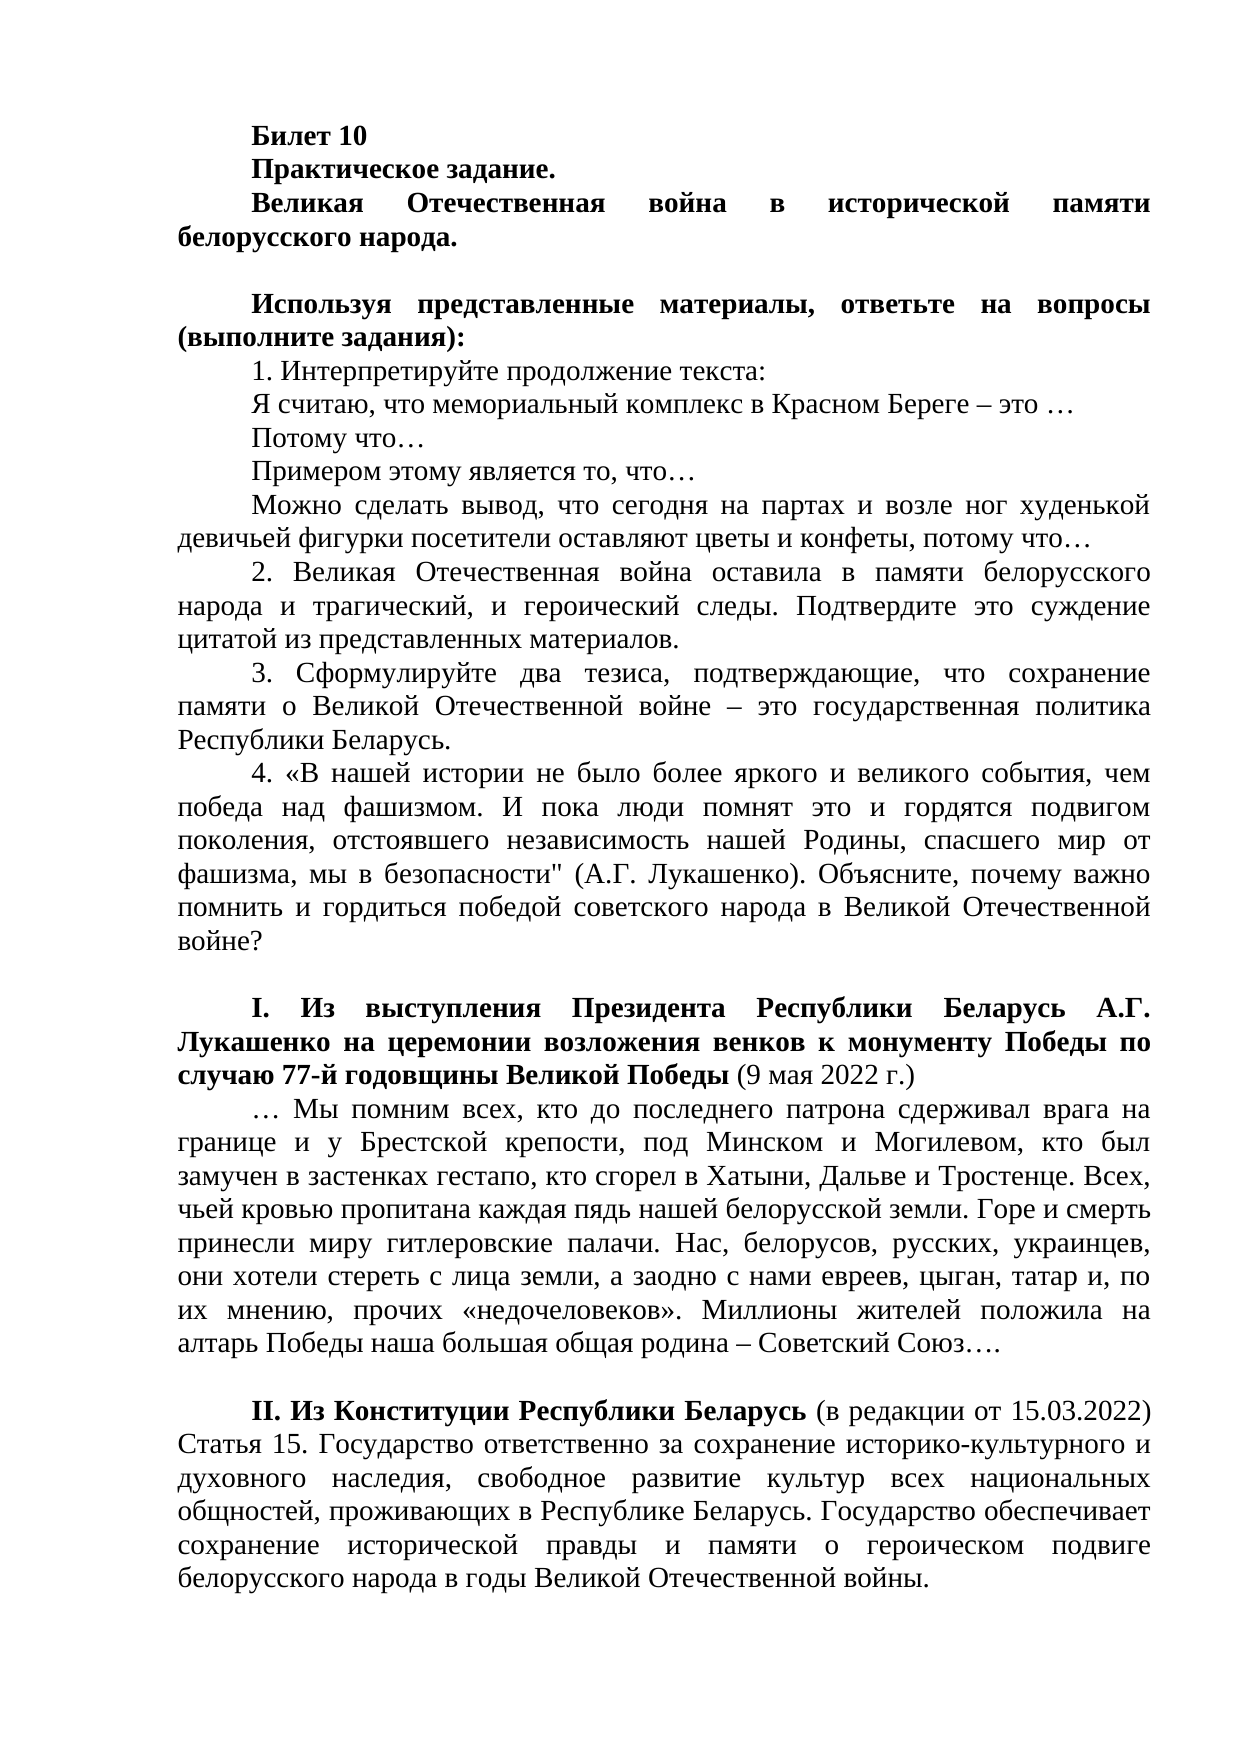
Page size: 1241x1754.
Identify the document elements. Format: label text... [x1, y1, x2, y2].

text Используя представленные материалы, ответьте на вопросы (выполните задания): [177, 286, 1152, 353]
text … Мы помним всех, кто до последнего патрона сдерживал врага на границе и у Брестской крепости, под Минском и Могилевом, кто был замучен в застенках гестапо, кто сгорел в Хатыни, Дальве и Тростенце. Всех, чьей кровью пропитана каждая пядь нашей белорусской земли. Горе и смерть принесли миру гитлеровские палачи. Нас, белорусов, русских, украинцев, они хотели стереть с лица земли, а заодно с нами евреев, цыган, татар и, по их мнению, прочих «недочеловеков». Миллионы жителей положила на алтарь Победы наша большая общая родина – Советский Союз…. [177, 1091, 1152, 1359]
text Великая Отечественная война в исторической памяти белорусского народа. [177, 185, 1152, 252]
text 1. Интерпретируйте продолжение текста: [177, 353, 1152, 386]
text I. Из выступления Президента Республики Беларусь А.Г. Лукашенко на церемонии возложения венков к монументу Победы по случаю 77-й годовщины Великой Победы (9 мая 2022 г.) [177, 990, 1152, 1091]
text 4. «В нашей истории не было более яркого и великого события, чем победа над фашизмом. И пока люди помнят это и гордятся подвигом поколения, отстоявшего независимость нашей Родины, спасшего мир от фашизма, мы в безопасности" (А.Г. Лукашенко). Объясните, почему важно помнить и гордиться победой советского народа в Великой Отечественной войне? [177, 755, 1152, 957]
text Билет 10 [177, 118, 1152, 152]
text Потому что… [177, 420, 1152, 453]
text Можно сделать вывод, что сегодня на партах и возле ног худенькой девичьей фигурки посетители оставляют цветы и конфеты, потому что… [177, 487, 1152, 554]
text Практическое задание. [177, 152, 1152, 185]
text II. Из Конституции Республики Беларусь (в редакции от 15.03.2022) Статья 15. Государство ответственно за сохранение историко-культурного и духовного наследия, свободное развитие культур всех национальных общностей, проживающих в Республике Беларусь. Государство обеспечивает сохранение исторической правды и памяти о героическом подвиге белорусского народа в годы Великой Отечественной войны. [177, 1393, 1152, 1594]
text 2. Великая Отечественная война оставила в памяти белорусского народа и трагический, и героический следы. Подтвердите это суждение цитатой из представленных материалов. [177, 554, 1152, 655]
text Примером этому является то, что… [177, 453, 1152, 487]
text 3. Сформулируйте два тезиса, подтверждающие, что сохранение памяти о Великой Отечественной войне – это государственная политика Республики Беларусь. [177, 655, 1152, 755]
text Я считаю, что мемориальный комплекс в Красном Береге – это … [177, 386, 1152, 420]
